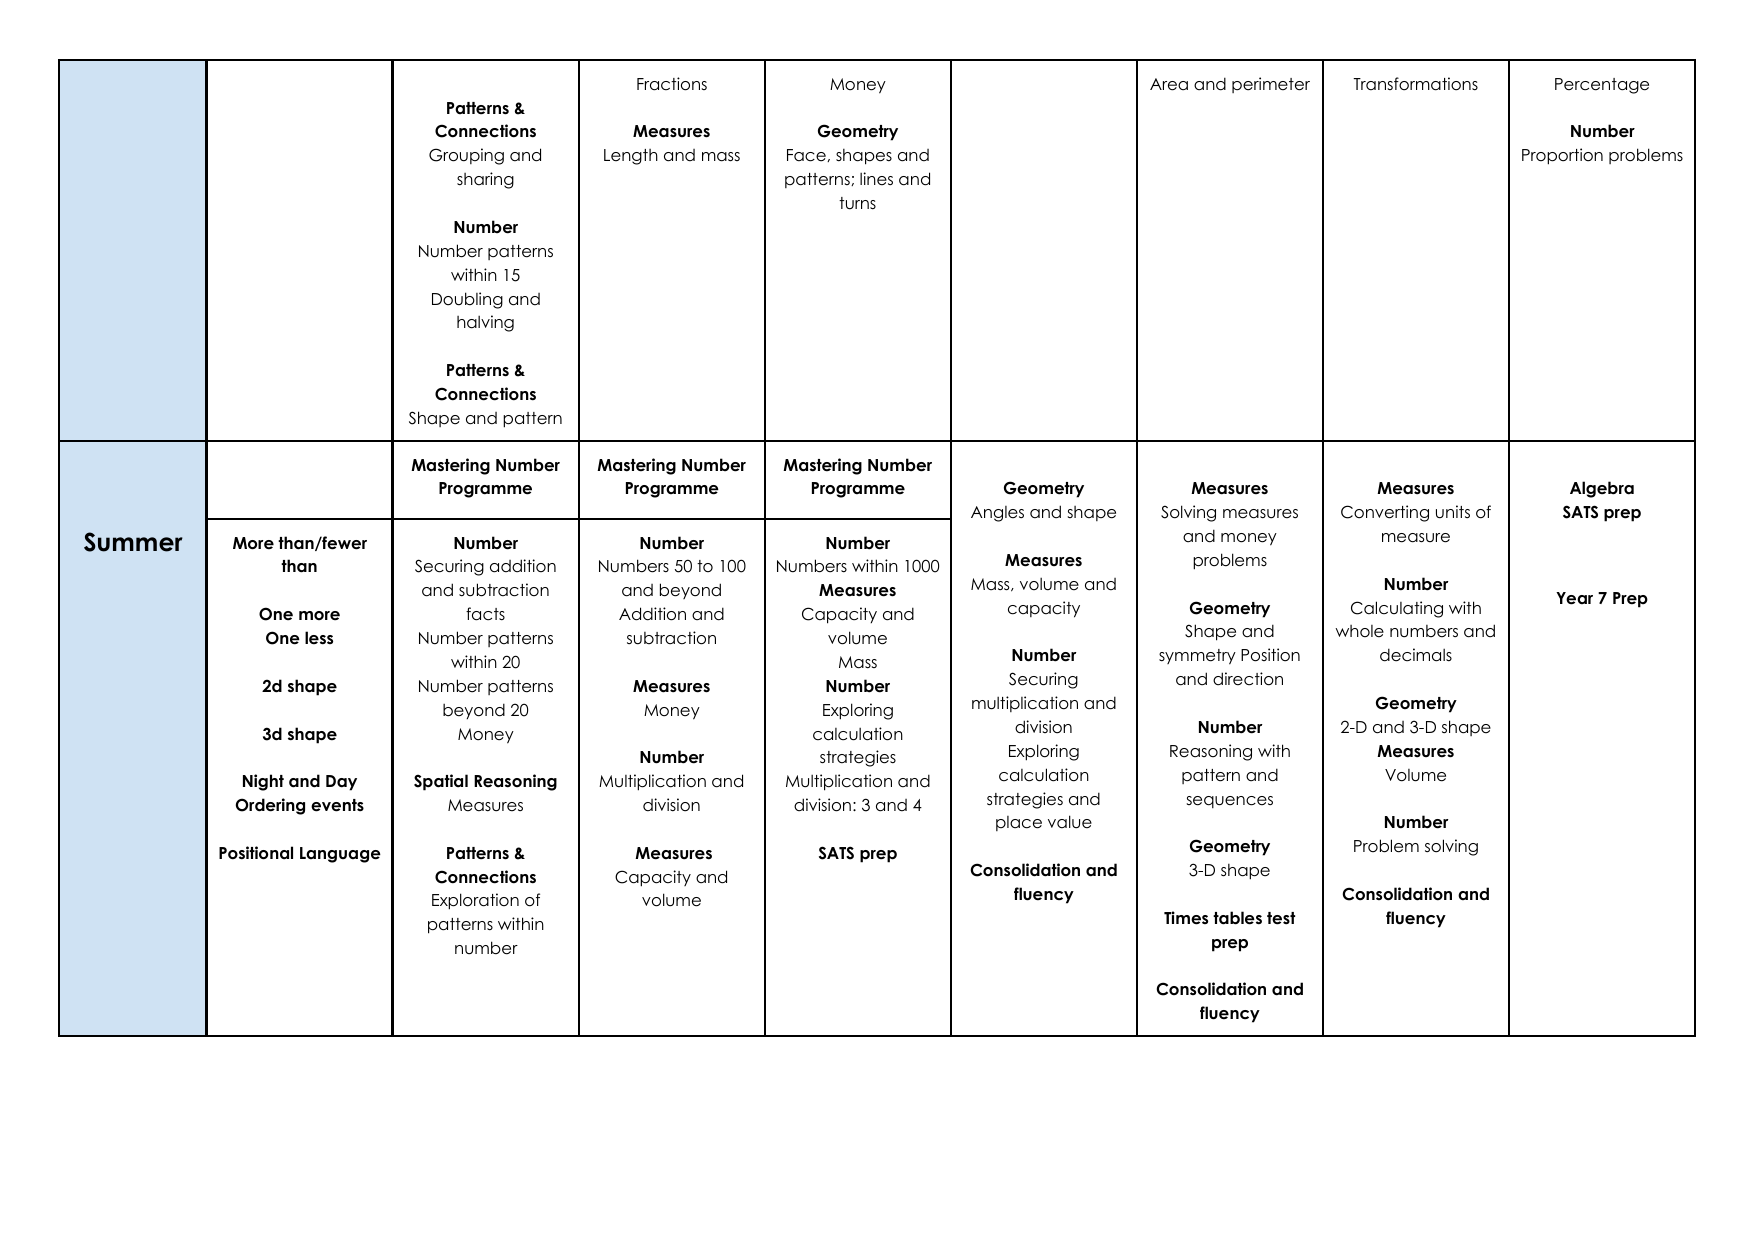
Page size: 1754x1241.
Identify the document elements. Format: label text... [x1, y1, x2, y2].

table_cell Number Numbers 50 to 100 and beyond Addition and subtraction Measures Money Number Multiplication and division Measures Capacity and volume [580, 520, 764, 1035]
table_cell Mastering Number Programme [394, 442, 578, 518]
table_cell Number Numbers within 1000 Measures Capacity and volume Mass Number Exploring calculation strategies Multiplication and division: 3 and 4 SATS prep [766, 520, 950, 1035]
table_cell More than/fewer than One more One less 2d shape 3d shape Night and Day Ordering events Positional Language [208, 520, 391, 1035]
table_cell Measures Solving measures and money problems Geometry Shape and symmetry Position and direction Number Reasoning with pattern and sequences Geometry 3-D shape Times tables test prep Consolidation and fluency [1138, 442, 1322, 1035]
table_cell Algebra SATS prep Year 7 Prep [1510, 442, 1694, 1035]
table_cell [208, 442, 391, 518]
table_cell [394, 61, 578, 440]
table_cell Mastering Number Programme [766, 442, 950, 518]
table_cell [766, 61, 950, 440]
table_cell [208, 61, 391, 440]
table_cell Measures Converting units of measure Number Calculating with whole numbers and decimals Geometry 2-D and 3-D shape Measures Volume Number Problem solving Consolidation and fluency [1324, 442, 1508, 1035]
table_cell Summer [60, 442, 205, 1035]
table_cell Mastering Number Programme [580, 442, 764, 518]
table_cell Number Securing addition and subtraction facts Number patterns within 20 Number patterns beyond 20 Money Spatial Reasoning Measures Patterns & Connections Exploration of patterns within number [394, 520, 578, 1035]
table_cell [580, 61, 764, 440]
table_cell Geometry Angles and shape Measures Mass, volume and capacity Number Securing multiplication and division Exploring calculation strategies and place value Consolidation and fluency [952, 442, 1136, 1035]
